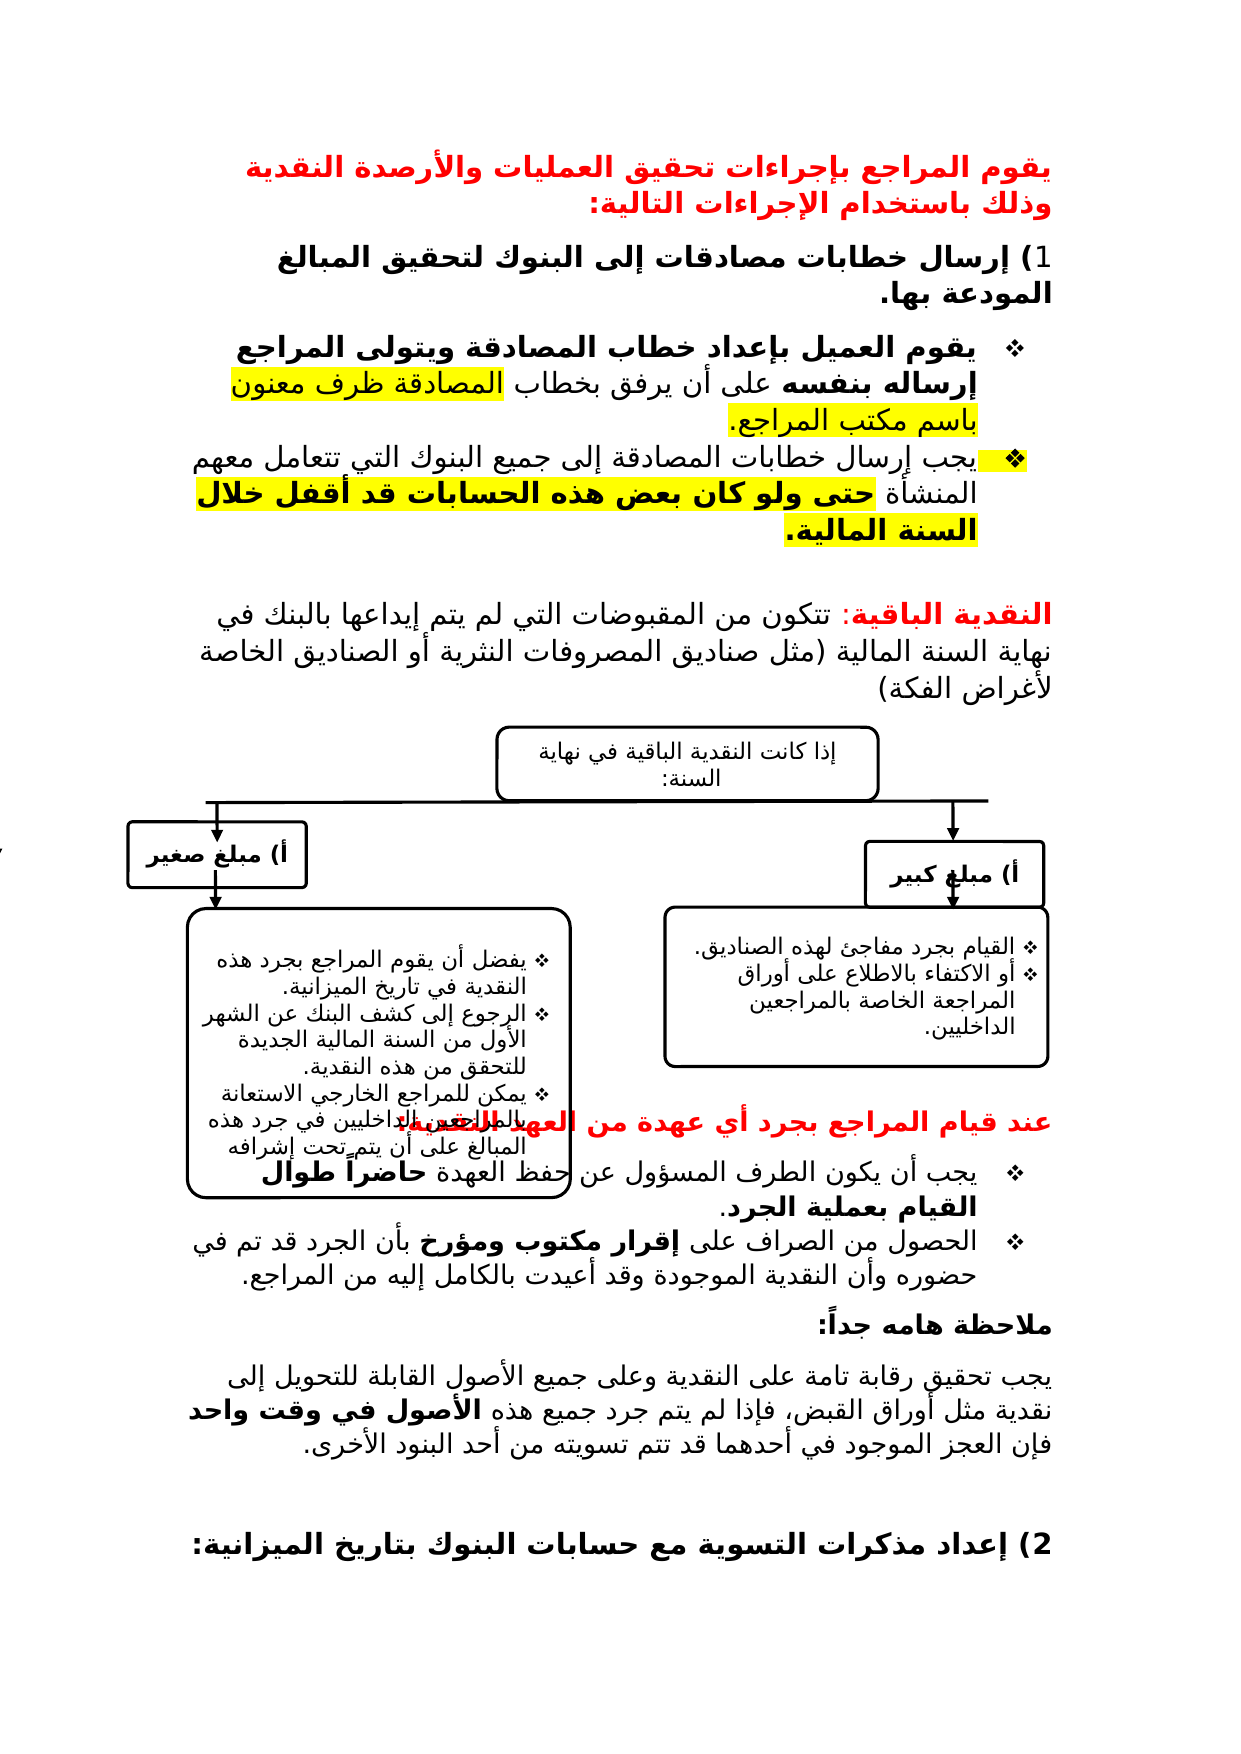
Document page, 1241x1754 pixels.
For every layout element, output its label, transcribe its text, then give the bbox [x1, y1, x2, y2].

list الحصول من الصراف على إقرار مكتوب ومؤرخ بأن الجرد قد تم في حضوره وأن النقدية الموجودة وقد أعيدت بالكامل إليه من المراجع. [187, 1225, 1015, 1291]
text عند قيام المراجع بجرد أي عهدة من العهد النقدية: [572, 1106, 1053, 1138]
text النقدية الباقية: تتكون من المقبوضات التي لم يتم إيداعها بالبنك في نهاية السنة المالية (مثل صناديق المصروفات النثرية أو الصناديق الخاصة لأغراض الفكة) [187, 598, 1053, 705]
text يجب تحقيق رقابة تامة على النقدية وعلى جميع الأصول القابلة للتحويل إلى نقدية مثل أوراق القبض، فإذا لم يتم جرد جميع هذه الأصول في وقت واحد فإن العجز الموجود في أحدهما قد تتم تسويته من أحد البنود الأخرى. [187, 1360, 1053, 1460]
text يقوم المراجع بإجراءات تحقيق العمليات والأرصدة النقدية وذلك باستخدام الإجراءات التالية: [187, 150, 1053, 221]
text 1) إرسال خطابات مصادقات إلى البنوك لتحقيق المبالغ المودعة بها. [187, 240, 1053, 311]
list يقوم العميل بإعداد خطاب المصادقة ويتولى المراجع إرساله بنفسه على أن يرفق بخطاب المصادقة ظرف معنون باسم مكتب المراجع. [187, 330, 1015, 437]
text عند قيام المراجع بجرد أي عهدة من العهد النقدية: [189, 1106, 568, 1138]
text 2) إعداد مذكرات التسوية مع حسابات البنوك بتاريخ الميزانية: [187, 1527, 1053, 1561]
list يجب إرسال خطابات المصادقة إلى جميع البنوك التي تتعامل معهم المنشأة حتى ولو كان بعض هذه الحسابات قد أقفل خلال السنة المالية. [187, 440, 1015, 547]
list يجب أن يكون الطرف المسؤول عن حفظ العهدة حاضراً طوال القيام بعملية الجرد. [187, 1157, 1015, 1222]
text ملاحظة هامه جداً: [187, 1310, 1053, 1341]
